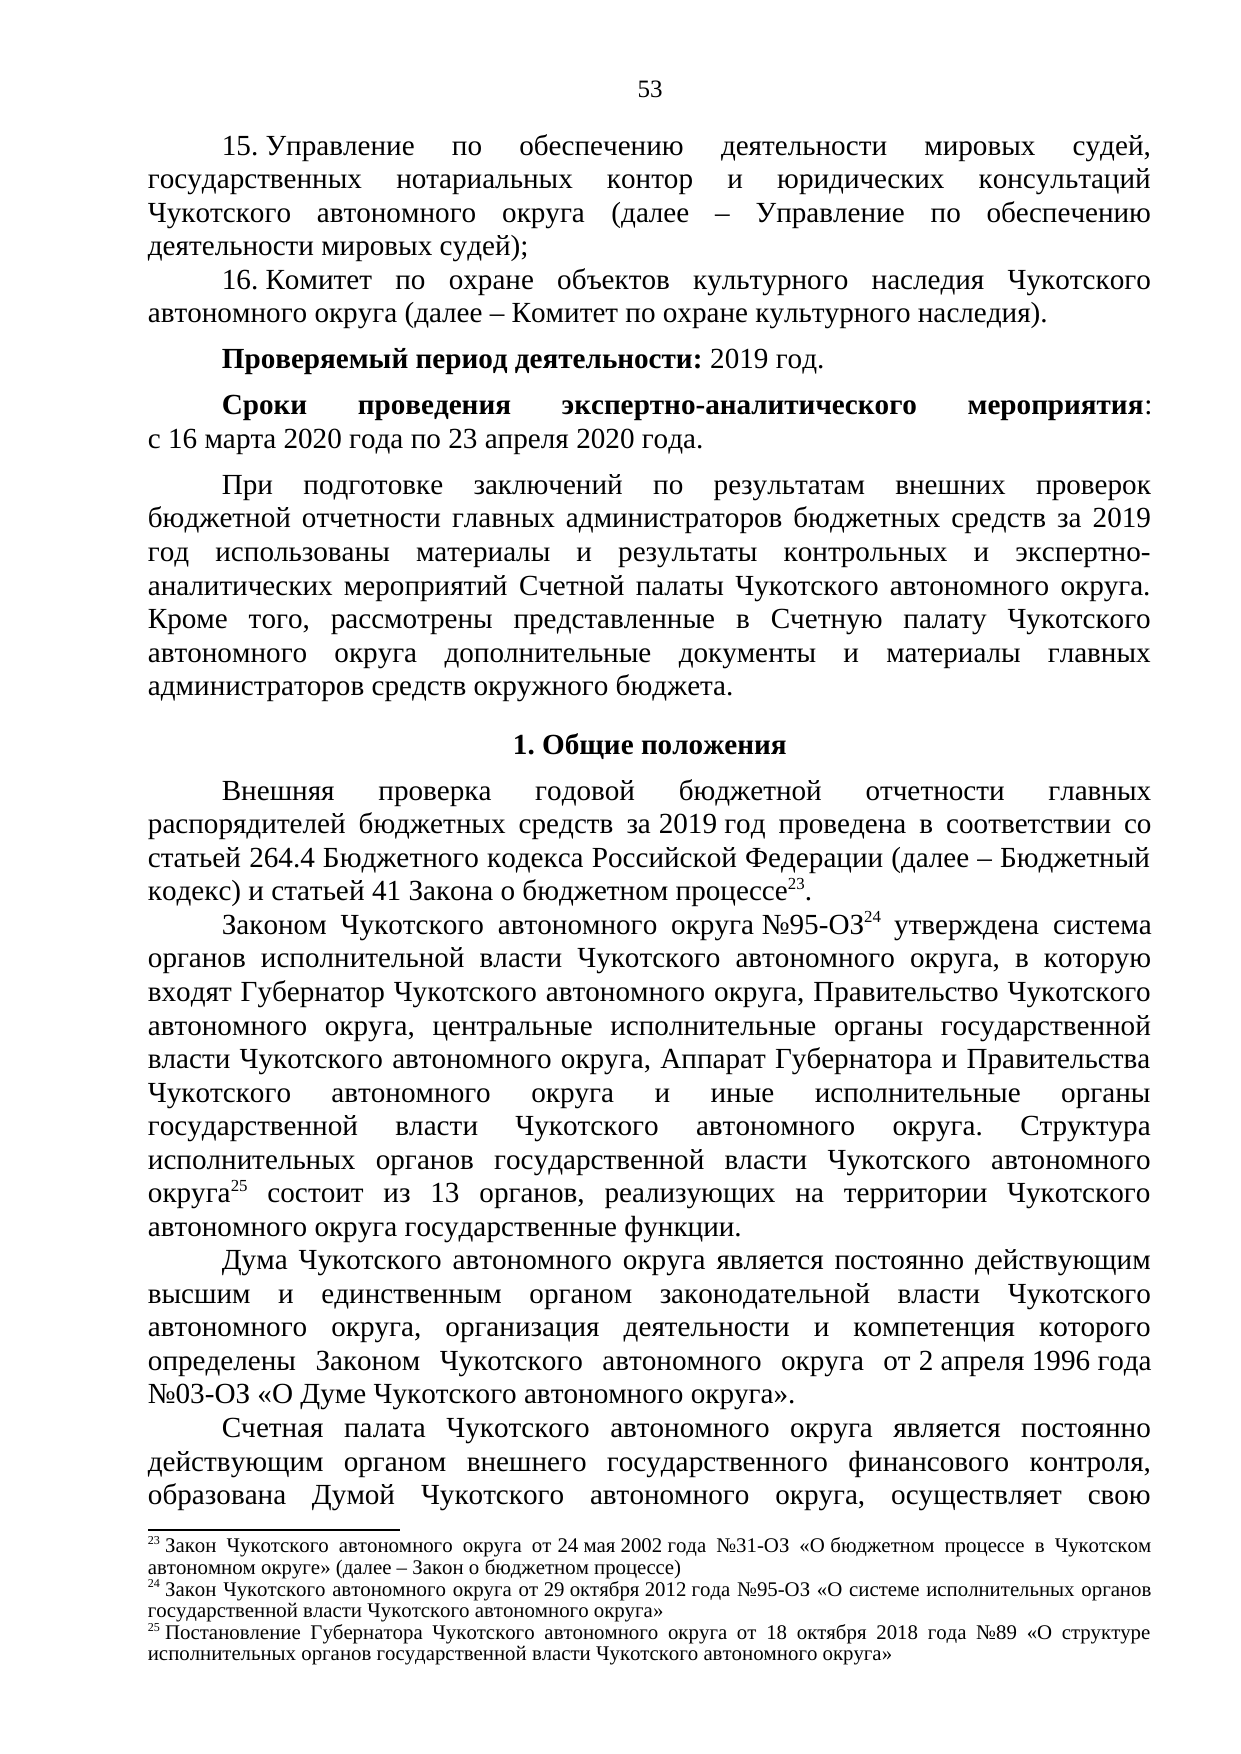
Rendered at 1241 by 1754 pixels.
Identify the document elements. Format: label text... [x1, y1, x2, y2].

text 15. Управление по обеспечению деятельности мировых судей, государственных нотариальных контор и юридических консультаций Чукотского автономного округа (далее – Управление по обеспечению деятельности мировых судей); [148, 128, 1152, 262]
list 1. Общие положения [148, 727, 1152, 760]
text Дума Чукотского автономного округа является постоянно действующим высшим и единственным органом законодательной власти Чукотского автономного округа, организация деятельности и компетенция которого определены Законом Чукотского автономного округа от 2 апреля 1996 года №03-ОЗ «О Думе Чукотского автономного округа». [148, 1242, 1152, 1410]
text При подготовке заключений по результатам внешних проверок бюджетной отчетности главных администраторов бюджетных средств за 2019 год использованы материалы и результаты контрольных и экспертно-аналитических мероприятий Счетной палаты Чукотского автономного округа. Кроме того, рассмотрены представленные в Счетную палату Чукотского автономного округа дополнительные документы и материалы главных администраторов средств окружного бюджета. [148, 467, 1152, 702]
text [148, 1410, 1152, 1511]
text Проверяемый период деятельности: 2019 год. [148, 341, 1152, 375]
text 16. Комитет по охране объектов культурного наследия Чукотского автономного округа (далее – Комитет по охране культурного наследия). [148, 262, 1152, 329]
text Законом Чукотского автономного округа №95-ОЗ утверждена система органов исполнительной власти Чукотского автономного округа, в которую входят Губернатор Чукотского автономного округа, Правительство Чукотского автономного округа, центральные исполнительные органы государственной власти Чукотского автономного округа, Аппарат Губернатора и Правительства Чукотского автономного округа и иные исполнительные органы государственной власти Чукотского автономного округа. Структура исполнительных органов государственной власти Чукотского автономного округа состоит из 13 органов, реализующих на территории Чукотского автономного округа государственные функции. [148, 907, 1152, 1242]
text Внешняя проверка годовой бюджетной отчетности главных распорядителей бюджетных средств за 2019 год проведена в соответствии со статьей 264.4 Бюджетного кодекса Российской Федерации (далее – Бюджетный кодекс) и статьей 41 Закона о бюджетном процессе. [148, 773, 1152, 907]
text Сроки проведения экспертно-аналитического мероприятия: с 16 марта 2020 года по 23 апреля 2020 года. [148, 387, 1152, 454]
